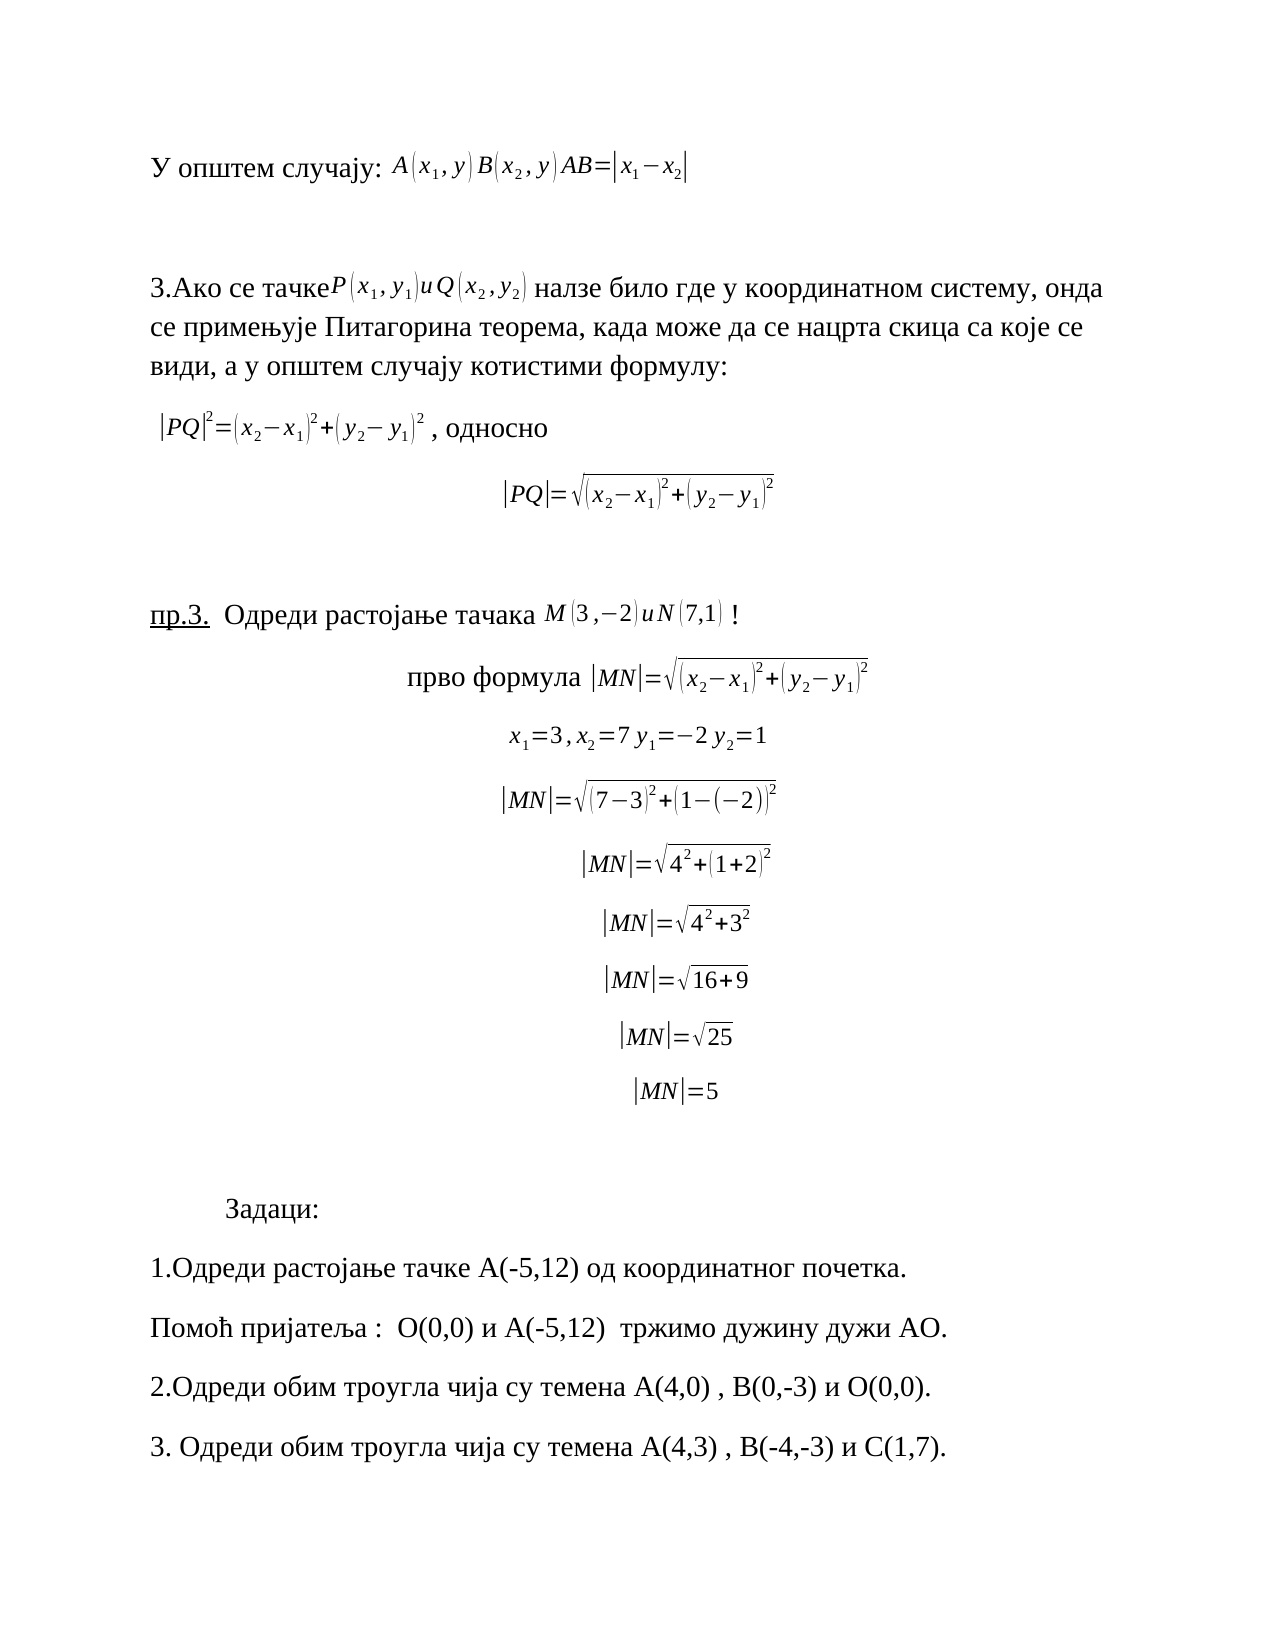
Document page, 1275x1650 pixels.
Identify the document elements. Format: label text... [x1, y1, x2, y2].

text 2.Одреди обим троугла чија су темена А(4,0) , В(0,-3) и О(0,0). [150, 1369, 1125, 1403]
text , односно [150, 407, 1125, 447]
text 3.Ако се тачке налзе било где у координатном систему, онда се примењује Питагорина теорема, када може да се нацрта скица са које се види, а у општем случају котистими формулу: [150, 270, 1125, 382]
text прво формула [150, 656, 1125, 696]
text пр.3. Одреди растојање тачака ! [150, 597, 1125, 630]
text Задаци: [225, 1191, 1125, 1225]
text 1.Одреди растојање тачке А(-5,12) од координатног почетка. [150, 1251, 1125, 1284]
text 3. Одреди обим троугла чија су темена А(4,3) , В(-4,-3) и С(1,7). [150, 1429, 1125, 1462]
text У општем случају: [150, 150, 1125, 185]
text Помоћ пријатеља : О(0,0) и А(-5,12) тржимо дужину дужи АО. [150, 1310, 1125, 1343]
